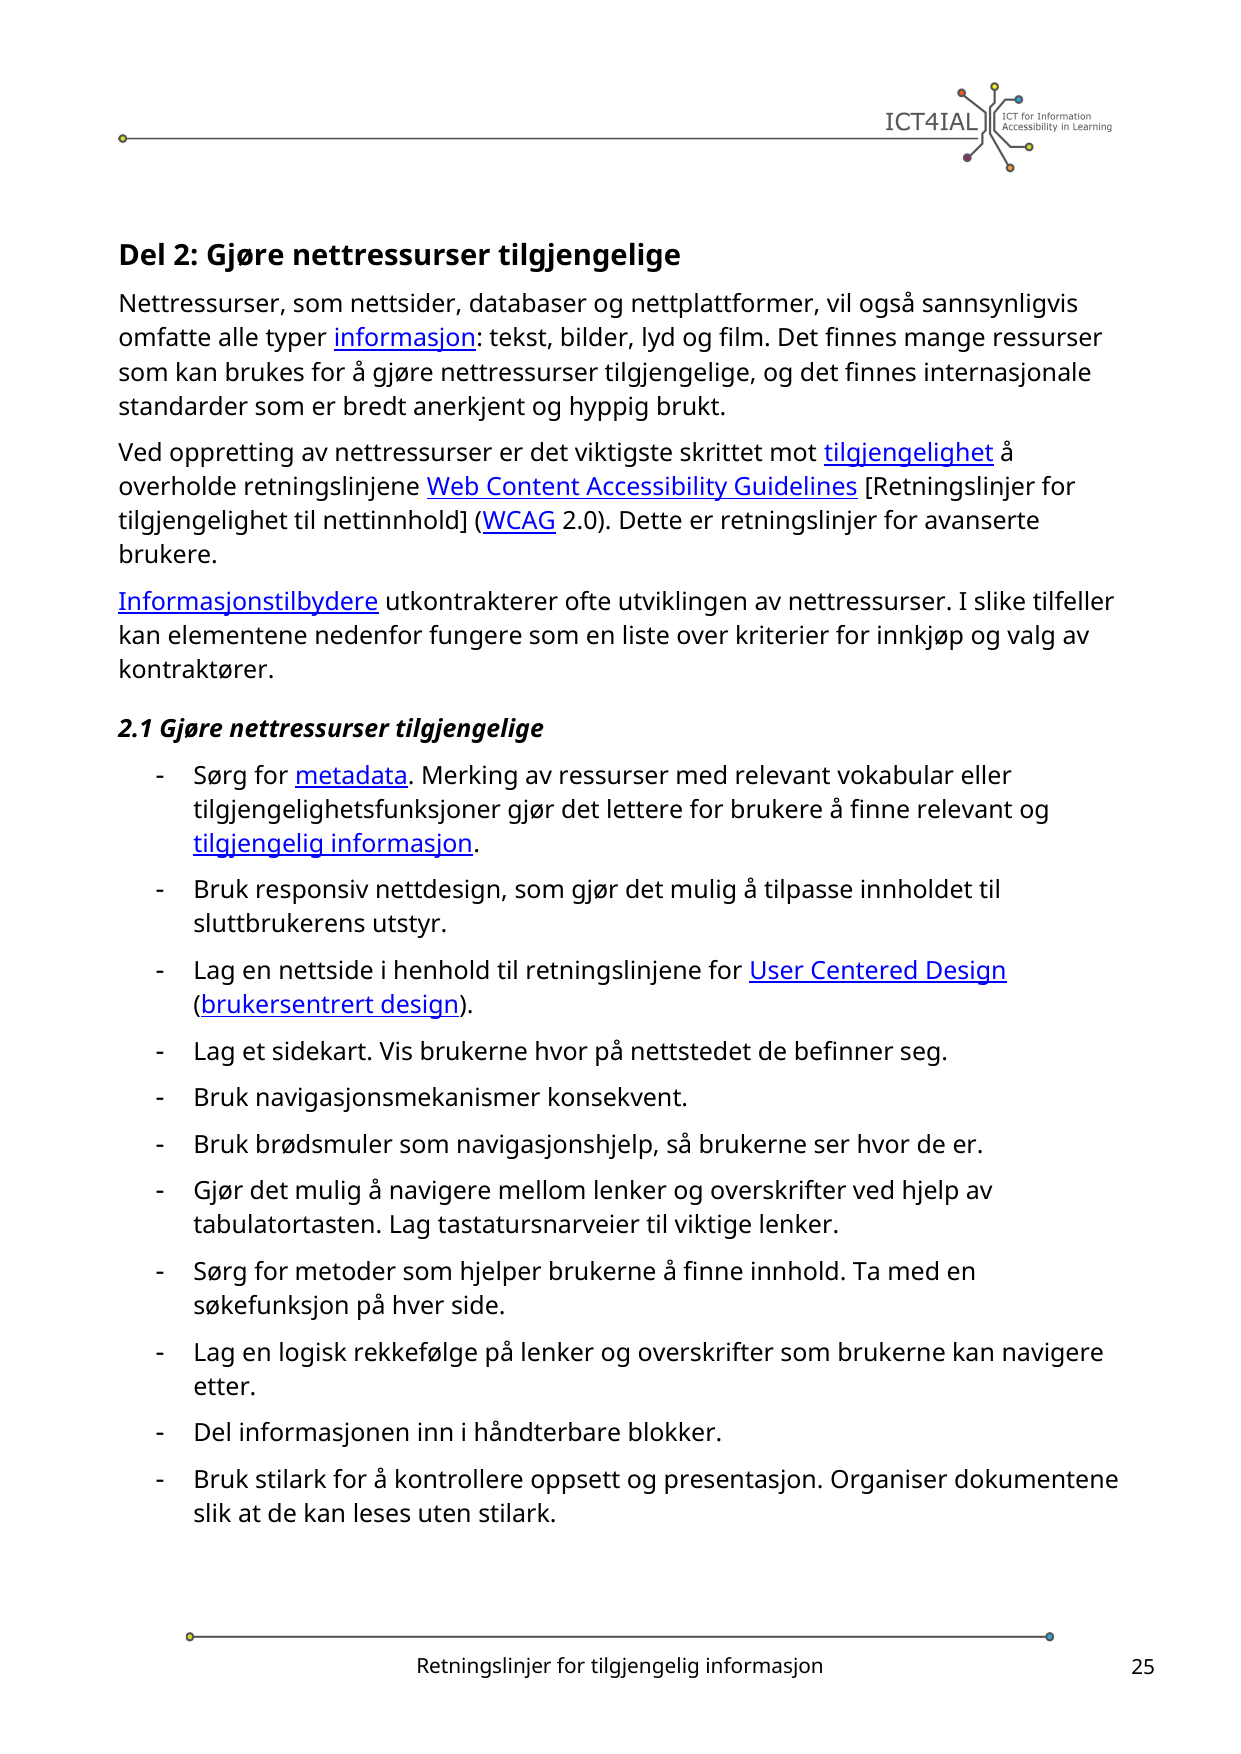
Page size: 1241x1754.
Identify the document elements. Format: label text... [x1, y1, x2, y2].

list Bruk stilark for å kontrollere oppsett og presentasjon. Organiser dokumentene slik at de kan leses uten stilark. [156, 1461, 1122, 1529]
list Lag en nettside i henhold til retningslinjene for User Centered Design (brukersentrert design). [156, 953, 1122, 1021]
subtitle Del 2: Gjøre nettressurser tilgjengelige [118, 234, 1122, 273]
text Ved oppretting av nettressurser er det viktigste skrittet mot tilgjengelighet å overholde retningslinjene Web Content Accessibility Guidelines [Retningslinjer for tilgjengelighet til nettinnhold] (WCAG 2.0). Dette er retningslinjer for avanserte brukere. [118, 435, 1122, 571]
list Bruk brødsmuler som navigasjonshjelp, så brukerne ser hvor de er. [156, 1126, 1122, 1160]
picture [118, 73, 1123, 181]
list Bruk responsiv nettdesign, som gjør det mulig å tilpasse innholdet til sluttbrukerens utstyr. [156, 872, 1122, 940]
text Nettressurser, som nettsider, databaser og nettplattformer, vil også sannsynligvis omfatte alle typer informasjon: tekst, bilder, lyd og film. Det finnes mange ressurser som kan brukes for å gjøre nettressurser tilgjengelige, og det finnes internasjonale standarder som er bredt anerkjent og hyppig brukt. [118, 286, 1122, 422]
list Sørg for metadata. Merking av ressurser med relevant vokabular eller tilgjengelighetsfunksjoner gjør det lettere for brukere å finne relevant og tilgjengelig informasjon. [156, 757, 1122, 859]
list Lag et sidekart. Vis brukerne hvor på nettstedet de befinner seg. [156, 1033, 1122, 1067]
list Lag en logisk rekkefølge på lenker og overskrifter som brukerne kan navigere etter. [156, 1334, 1122, 1402]
text Informasjonstilbydere utkontrakterer ofte utviklingen av nettressurser. I slike tilfeller kan elementene nedenfor fungere som en liste over kriterier for innkjøp og valg av kontraktører. [118, 583, 1122, 686]
subtitle 2.1 Gjøre nettressurser tilgjengelige [118, 711, 1122, 745]
picture [185, 1620, 1055, 1652]
list Sørg for metoder som hjelper brukerne å finne innhold. Ta med en søkefunksjon på hver side. [156, 1253, 1122, 1322]
list Gjør det mulig å navigere mellom lenker og overskrifter ved hjelp av tabulatortasten. Lag tastatursnarveier til viktige lenker. [156, 1173, 1122, 1241]
list Bruk navigasjonsmekanismer konsekvent. [156, 1080, 1122, 1114]
list Del informasjonen inn i håndterbare blokker. [156, 1415, 1122, 1449]
